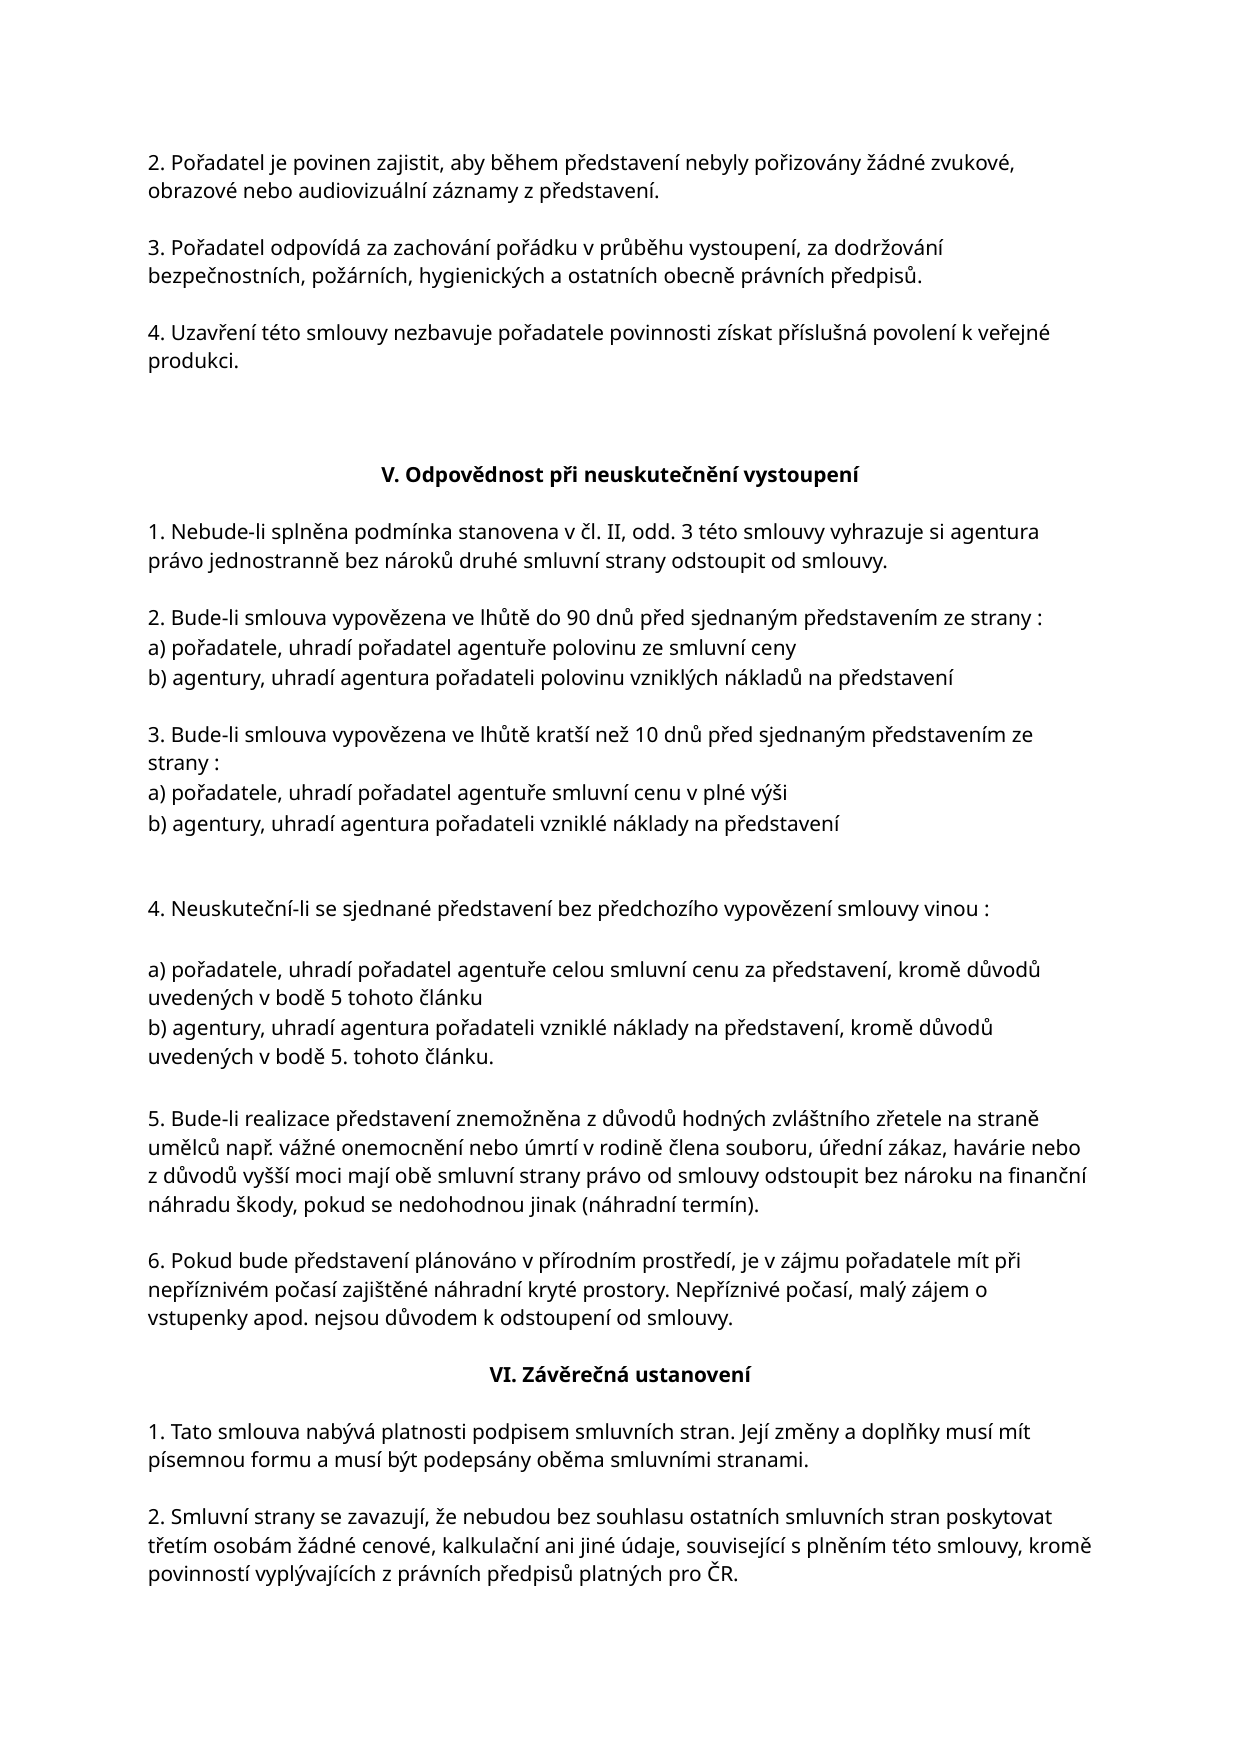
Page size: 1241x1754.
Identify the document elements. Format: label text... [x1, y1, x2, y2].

text 5. Bude-li realizace představení znemožněna z důvodů hodných zvláštního zřetele na straně umělců např. vážné onemocnění nebo úmrtí v rodině člena souboru, úřední zákaz, havárie nebo z důvodů vyšší moci mají obě smluvní strany právo od smlouvy odstoupit bez nároku na finanční náhradu škody, pokud se nedohodnou jinak (náhradní termín). [148, 1104, 1093, 1218]
text 3. Pořadatel odpovídá za zachování pořádku v průběhu vystoupení, za dodržování bezpečnostních, požárních, hygienických a ostatních obecně právních předpisů. [148, 233, 1093, 290]
text 2. Smluvní strany se zavazují, že nebudou bez souhlasu ostatních smluvních stran poskytovat třetím osobám žádné cenové, kalkulační ani jiné údaje, související s plněním této smlouvy, kromě povinností vyplývajících z právních předpisů platných pro ČR. [148, 1502, 1093, 1588]
text 1. Tato smlouva nabývá platnosti podpisem smluvních stran. Její změny a doplňky musí mít písemnou formu a musí být podepsány oběma smluvními stranami. [148, 1417, 1093, 1474]
text a) pořadatele, uhradí pořadatel agentuře smluvní cenu v plné výši [148, 778, 1093, 807]
text a) pořadatele, uhradí pořadatel agentuře celou smluvní cenu za představení, kromě důvodů uvedených v bodě 5 tohoto článku [148, 955, 1093, 1012]
text 2. Bude-li smlouva vypovězena ve lhůtě do 90 dnů před sjednaným představením ze strany : [148, 603, 1093, 631]
text 4. Neuskuteční-li se sjednané představení bez předchozího vypovězení smlouvy vinou : [148, 894, 1093, 922]
text 4. Uzavření této smlouvy nezbavuje pořadatele povinnosti získat příslušná povolení k veřejné produkci. [148, 318, 1093, 375]
text VI. Závěrečná ustanovení [148, 1360, 1093, 1389]
text 3. Bude-li smlouva vypovězena ve lhůtě kratší než 10 dnů před sjednaným představením ze strany : [148, 720, 1093, 777]
text V. Odpovědnost při neuskutečnění vystoupení [148, 460, 1093, 489]
text b) agentury, uhradí agentura pořadateli vzniklé náklady na představení, kromě důvodů uvedených v bodě 5. tohoto článku. [148, 1013, 1093, 1070]
text b) agentury, uhradí agentura pořadateli polovinu vzniklých nákladů na představení [148, 663, 1093, 691]
text 1. Nebude-li splněna podmínka stanovena v čl. II, odd. 3 této smlouvy vyhrazuje si agentura právo jednostranně bez nároků druhé smluvní strany odstoupit od smlouvy. [148, 517, 1093, 574]
text 6. Pokud bude představení plánováno v přírodním prostředí, je v zájmu pořadatele mít při nepříznivém počasí zajištěné náhradní kryté prostory. Nepříznivé počasí, malý zájem o vstupenky apod. nejsou důvodem k odstoupení od smlouvy. [148, 1247, 1093, 1332]
text a) pořadatele, uhradí pořadatel agentuře polovinu ze smluvní ceny [148, 633, 1093, 661]
text b) agentury, uhradí agentura pořadateli vzniklé náklady na představení [148, 809, 1093, 837]
text 2. Pořadatel je povinen zajistit, aby během představení nebyly pořizovány žádné zvukové, obrazové nebo audiovizuální záznamy z představení. [148, 148, 1093, 204]
